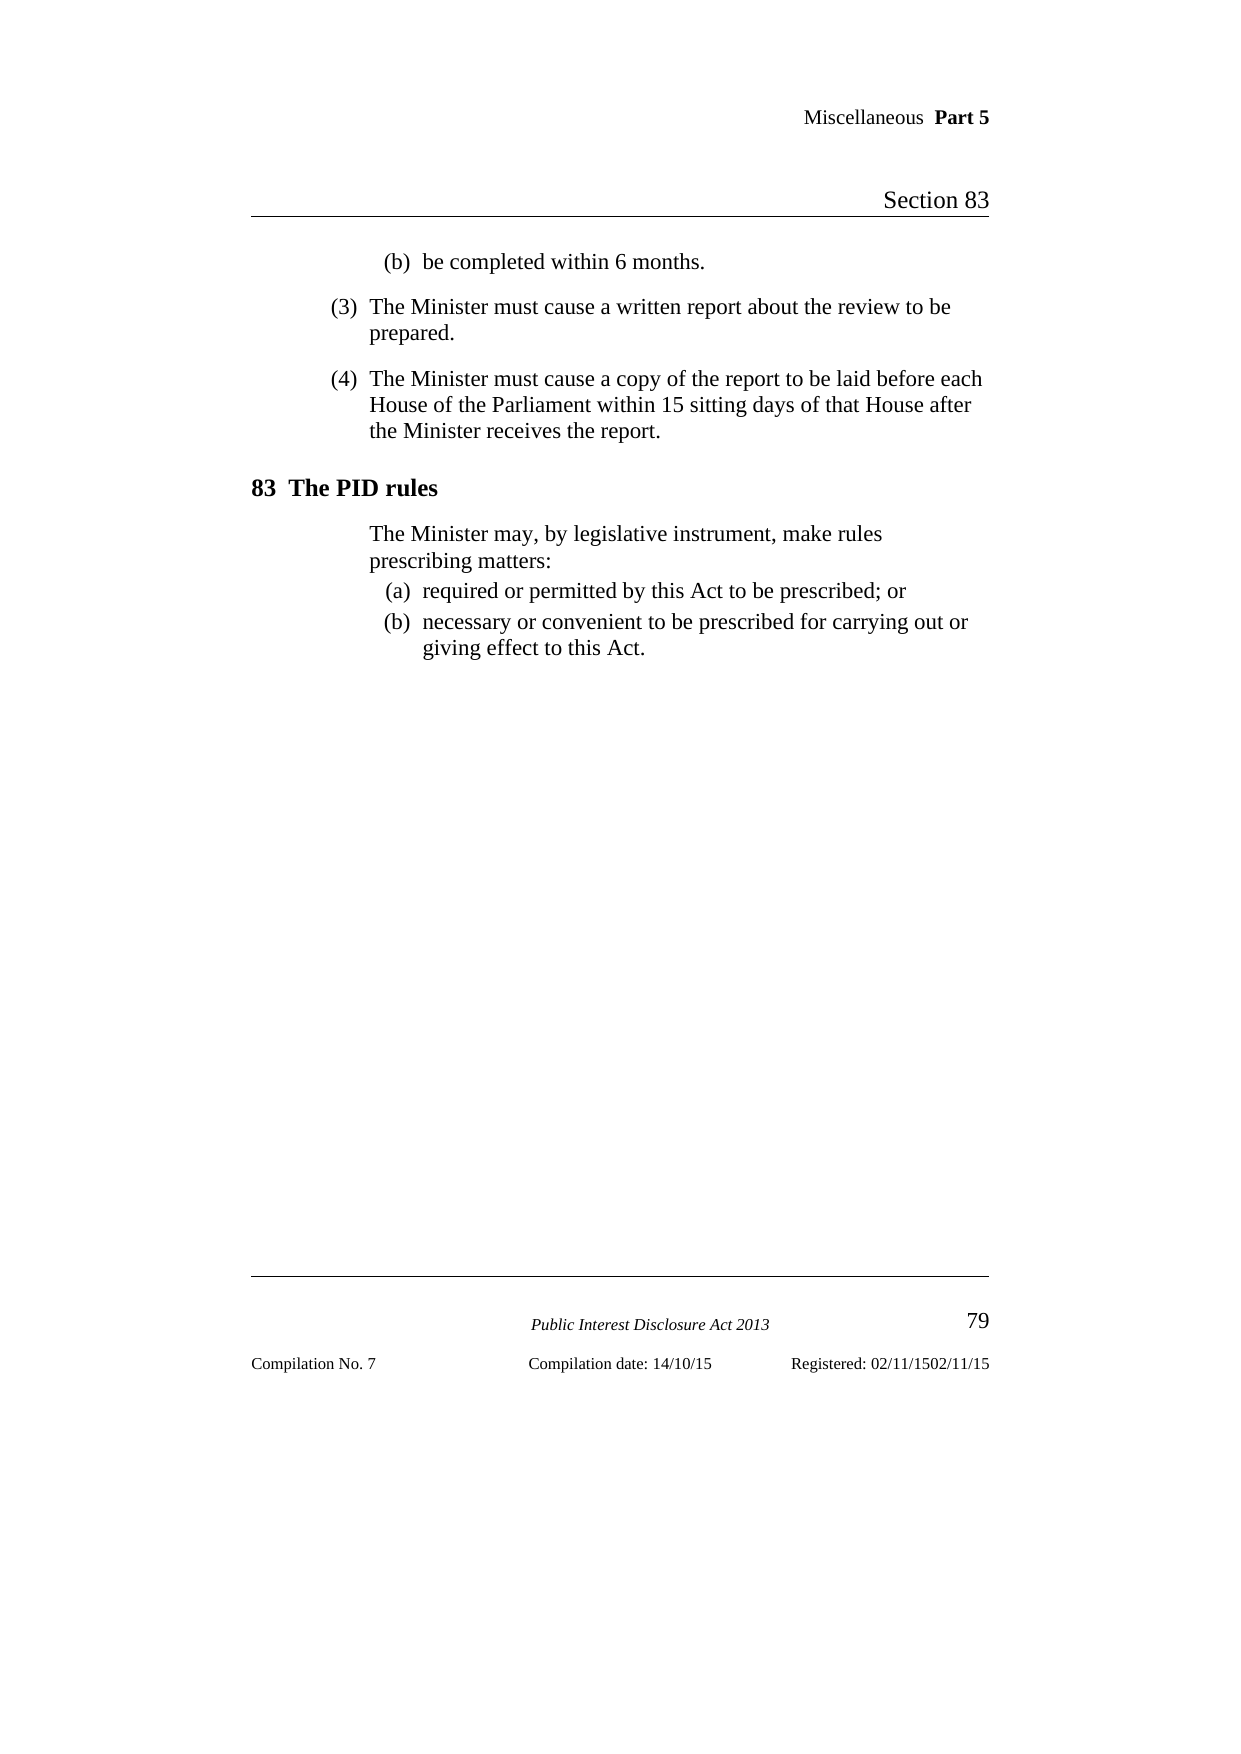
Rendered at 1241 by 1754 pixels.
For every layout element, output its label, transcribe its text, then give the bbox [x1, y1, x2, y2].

text The Minister may, by legislative instrument, make rules prescribing matters: [251, 520, 989, 573]
text (a) required or permitted by this Act to be prescribed; or [251, 577, 989, 603]
text (b) be completed within 6 months. [251, 248, 989, 274]
text (4) The Minister must cause a copy of the report to be laid before each House of the Parliament within 15 sitting days of that House after the Minister receives the report. [251, 364, 989, 444]
text (3) The Minister must cause a written report about the review to be prepared. [251, 293, 989, 346]
text 83 The PID rules [251, 473, 989, 502]
text (b) necessary or convenient to be prescribed for carrying out or giving effect to this Act. [251, 608, 989, 660]
